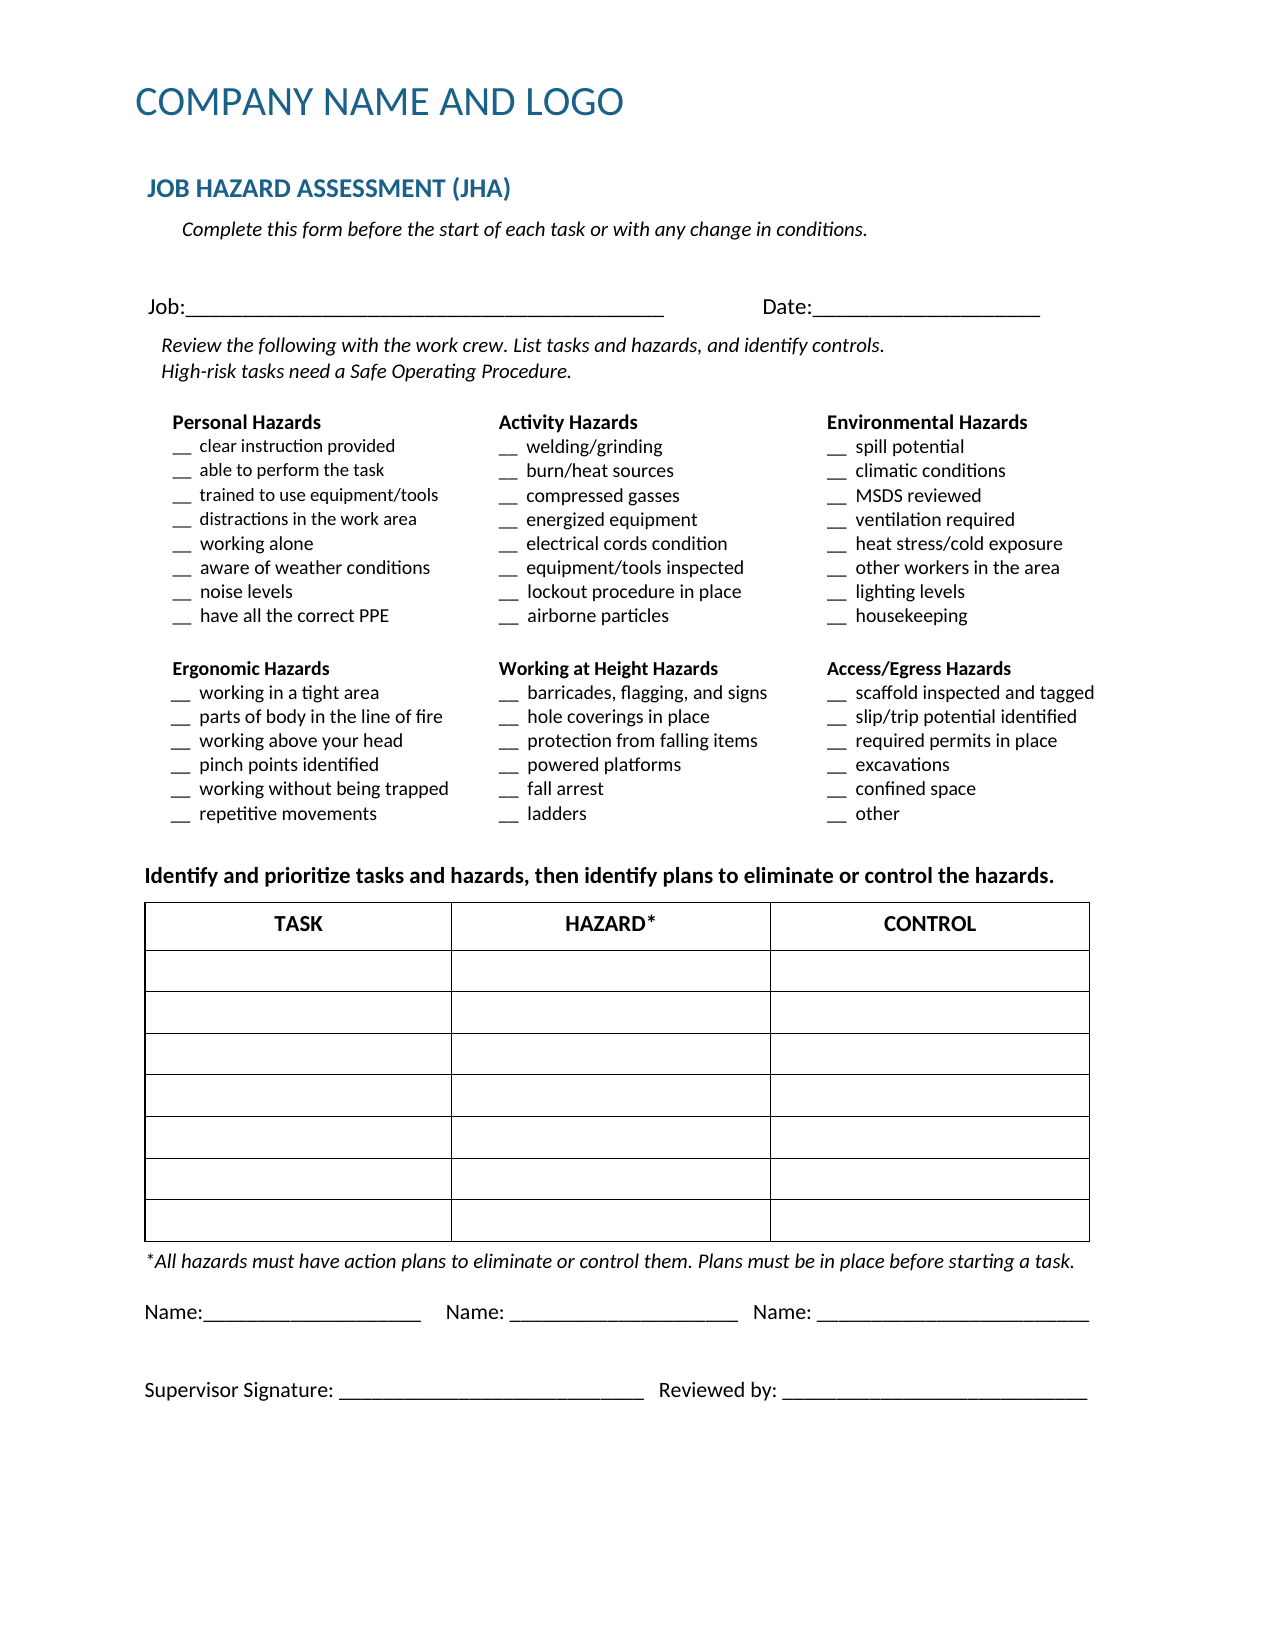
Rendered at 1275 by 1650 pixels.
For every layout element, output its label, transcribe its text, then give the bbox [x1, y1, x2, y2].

table_header Job Hazard Assessment (JHA) Complete this form before the start of each task or with any change in conditions. Review the following with the work crew. List tasks and hazards, and identify controls. High-risk tasks need a Safe Operating Procedure. Identify and prioritize tasks and hazards, then identify plans to eliminate or control the hazards. *All hazards must have action plans to eliminate or control them. Plans must be in place before starting a task. Name:____________________ Name: _____________________ Name: _________________________ Supervisor Signature: ____________________________ Reviewed by: ____________________________ [133, 150, 1108, 1416]
